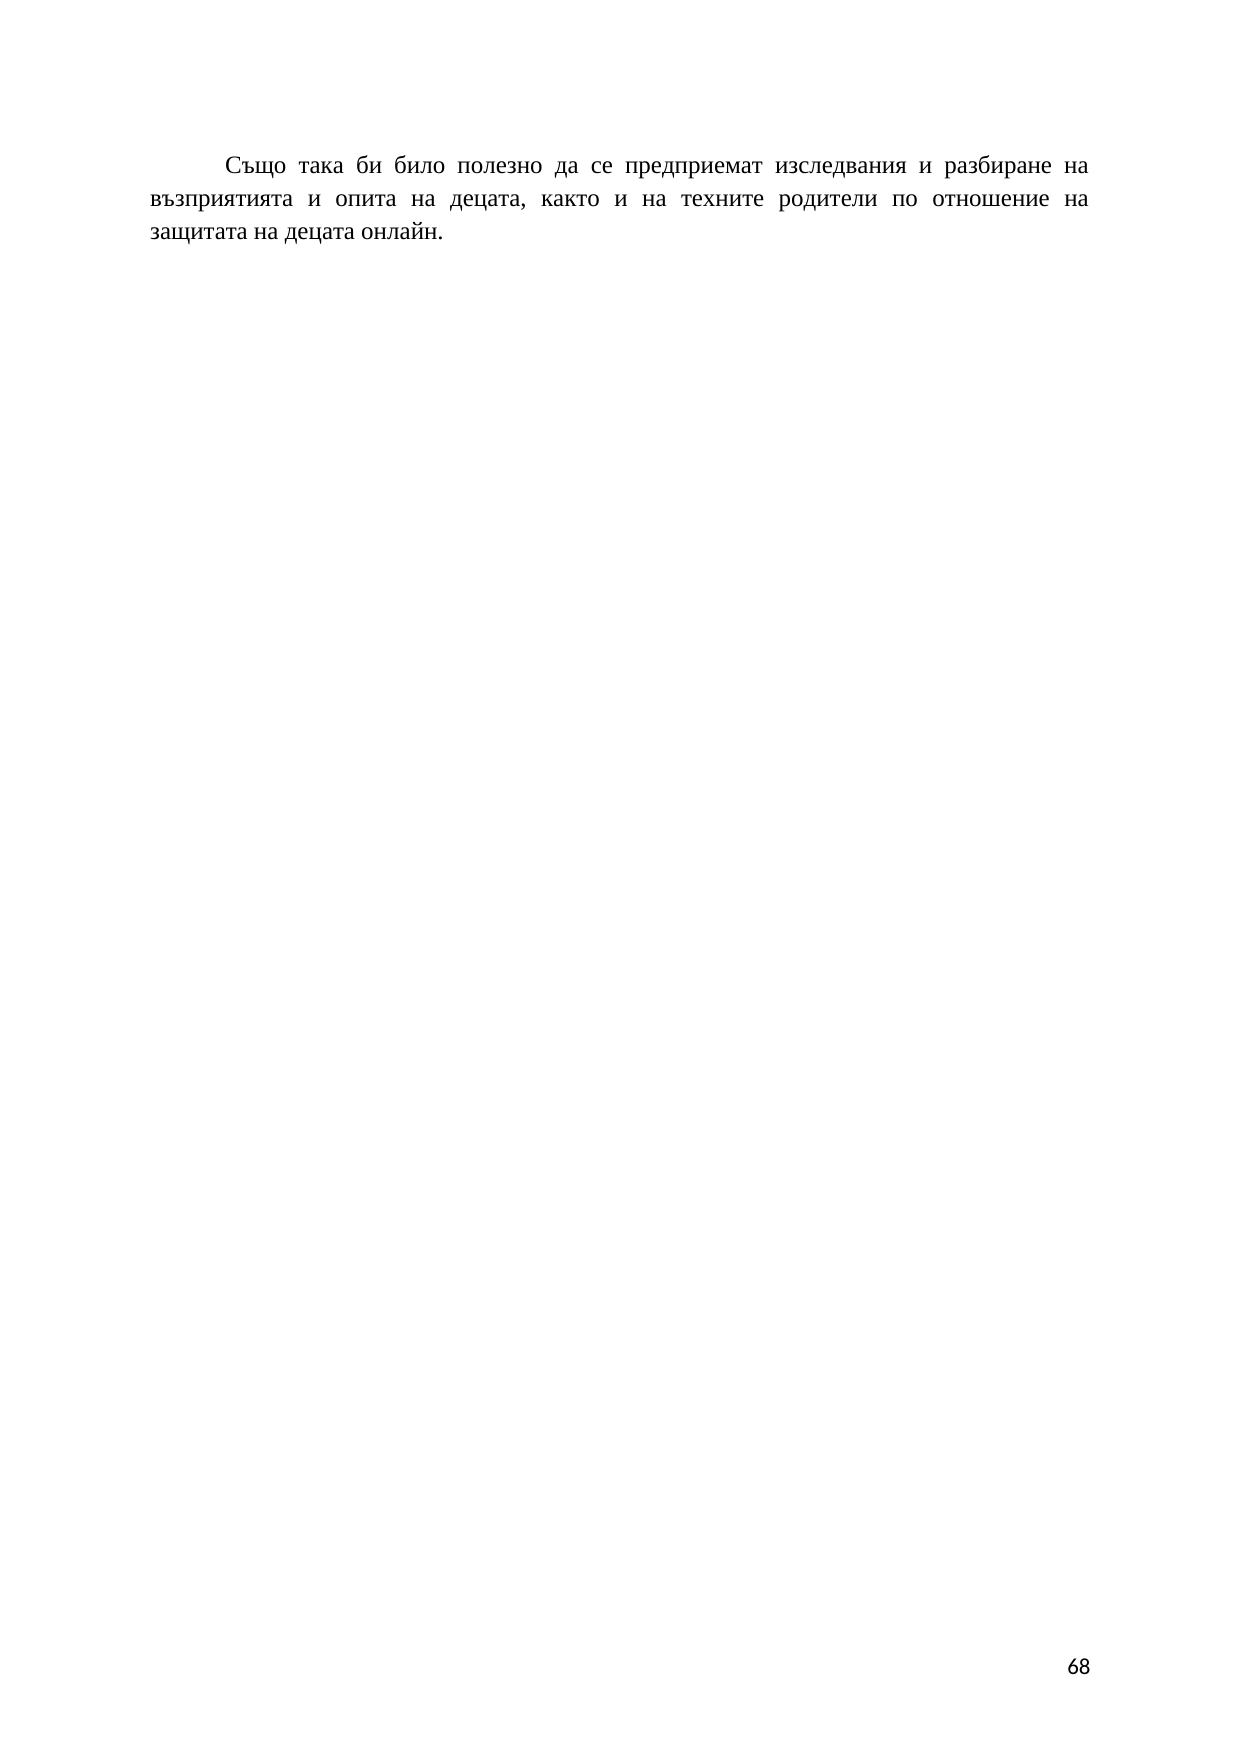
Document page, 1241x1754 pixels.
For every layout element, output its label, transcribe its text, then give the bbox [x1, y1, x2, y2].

text Също така би било полезно да се предприемат изследвания и разбиране на възприятията и опита на децата, както и на техните родители по отношение на защитата на децата онлайн. [150, 150, 1090, 245]
